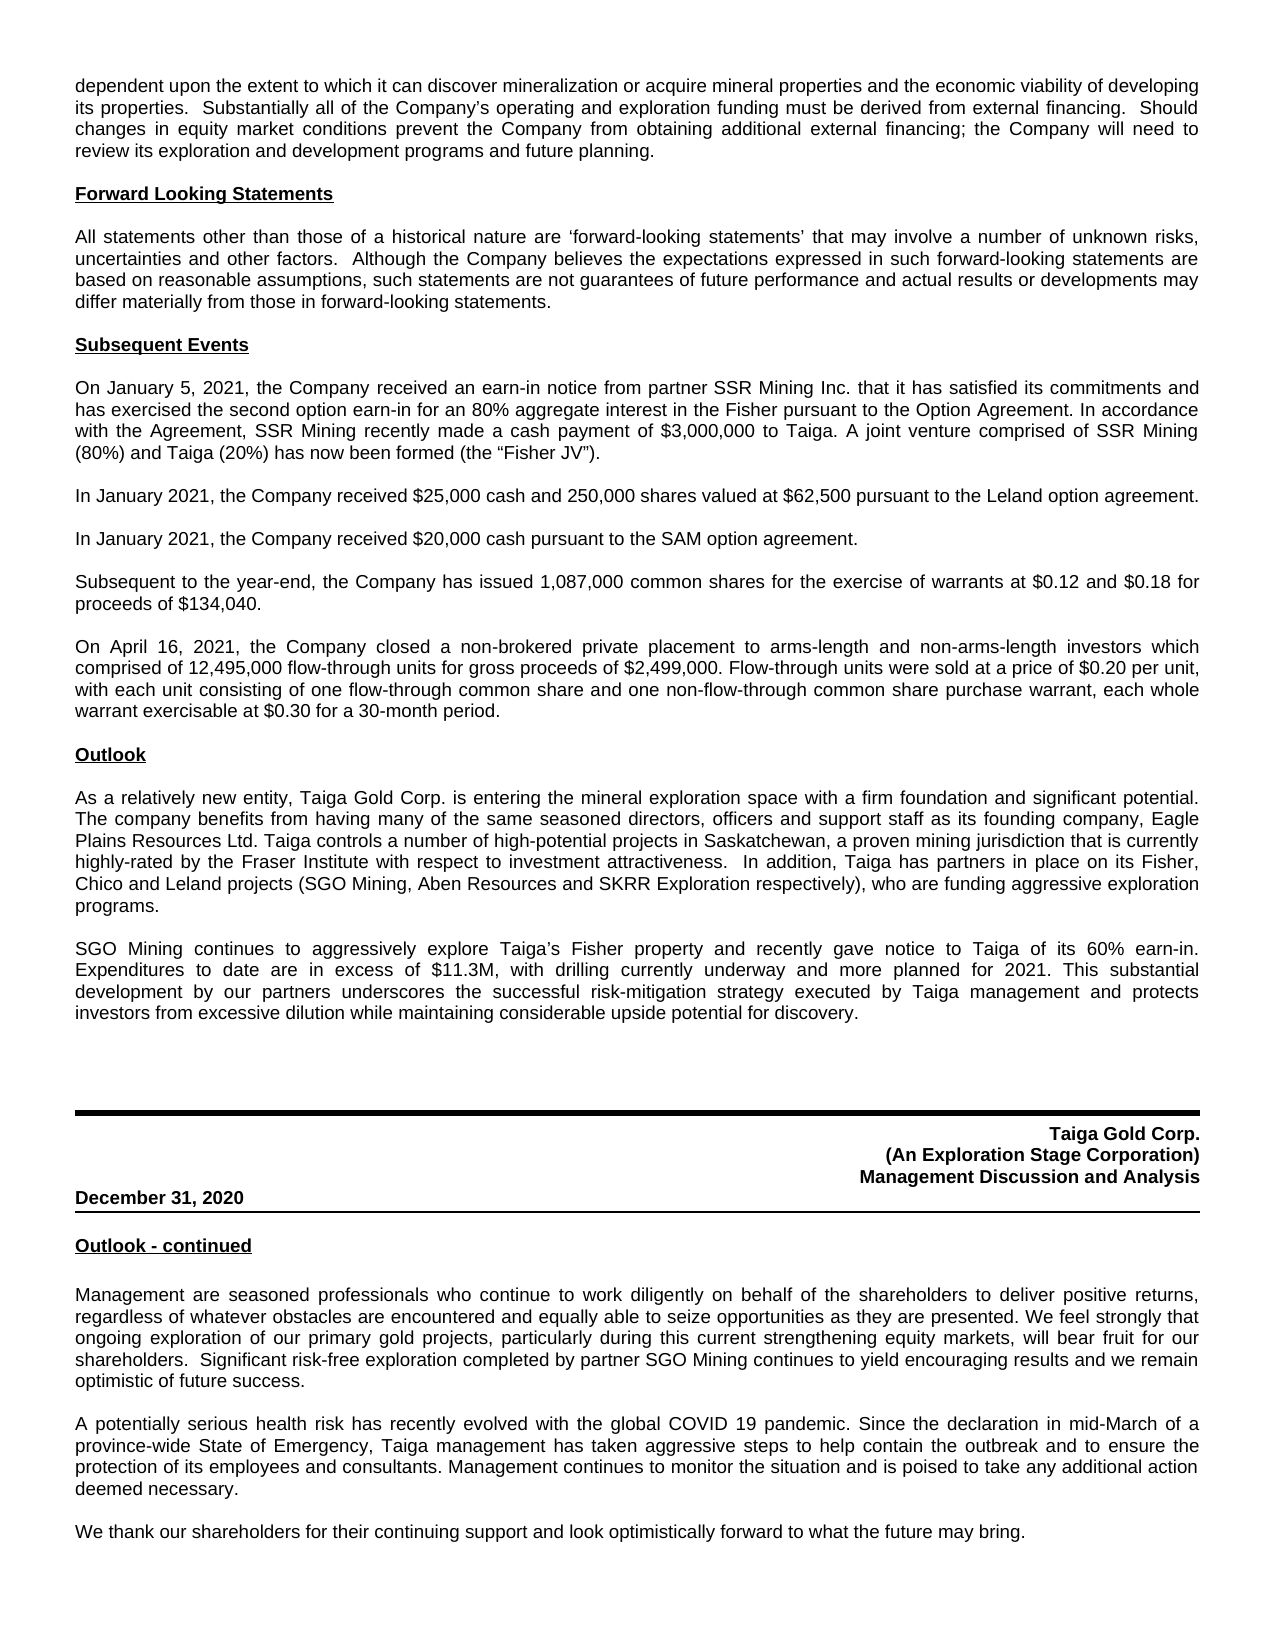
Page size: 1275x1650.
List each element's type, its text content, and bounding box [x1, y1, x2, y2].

text As a relatively new entity, Taiga Gold Corp. is entering the mineral exploration space with a firm foundation and significant potential. The company benefits from having many of the same seasoned directors, officers and support staff as its founding company, Eagle Plains Resources Ltd. Taiga controls a number of high-potential projects in Saskatchewan, a proven mining jurisdiction that is currently highly-rated by the Fraser Institute with respect to investment attractiveness. In addition, Taiga has partners in place on its Fisher, Chico and Leland projects (SGO Mining, Aben Resources and SKRR Exploration respectively), who are funding aggressive exploration programs. [75, 787, 1200, 916]
text We thank our shareholders for their continuing support and look optimistically forward to what the future may bring. [75, 1521, 1200, 1543]
text A potentially serious health risk has recently evolved with the global COVID 19 pandemic. Since the declaration in mid-March of a province-wide State of Emergency, Taiga management has taken aggressive steps to help contain the outbreak and to ensure the protection of its employees and consultants. Management continues to monitor the situation and is poised to take any additional action deemed necessary. [75, 1413, 1200, 1499]
text Management are seasoned professionals who continue to work diligently on behalf of the shareholders to deliver positive returns, regardless of whatever obstacles are encountered and equally able to seize opportunities as they are presented. We feel strongly that ongoing exploration of our primary gold projects, particularly during this current strengthening equity markets, will bear fruit for our shareholders. Significant risk-free exploration completed by partner SGO Mining continues to yield encouraging results and we remain optimistic of future success. [75, 1284, 1200, 1392]
text On April 16, 2021, the Company closed a non-brokered private placement to arms-length and non-arms-length investors which comprised of 12,495,000 flow-through units for gross proceeds of $2,499,000. Flow-through units were sold at a price of $0.20 per unit, with each unit consisting of one flow-through common share and one non-flow-through common share purchase warrant, each whole warrant exercisable at $0.30 for a 30-month period. [75, 636, 1200, 722]
text SGO Mining continues to aggressively explore Taiga’s Fisher property and recently gave notice to Taiga of its 60% earn-in. Expenditures to date are in excess of $11.3M, with drilling currently underway and more planned for 2021. This substantial development by our partners underscores the successful risk-mitigation strategy executed by Taiga management and protects investors from excessive dilution while maintaining considerable upside potential for discovery. [75, 937, 1200, 1024]
text Taiga Gold Corp. [75, 1116, 1200, 1144]
text On January 5, 2021, the Company received an earn-in notice from partner SSR Mining Inc. that it has satisfied its commitments and has exercised the second option earn-in for an 80% aggregate interest in the Fisher pursuant to the Option Agreement. In accordance with the Agreement, SSR Mining recently made a cash payment of $3,000,000 to Taiga. A joint venture comprised of SSR Mining (80%) and Taiga (20%) has now been formed (the “Fisher JV”). [75, 377, 1200, 463]
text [75, 75, 1200, 161]
text December 31, 2020 [75, 1187, 1200, 1211]
text Subsequent to the year-end, the Company has issued 1,087,000 common shares for the exercise of warrants at $0.12 and $0.18 for proceeds of $134,040. [75, 571, 1200, 614]
text Management Discussion and Analysis [75, 1166, 1200, 1187]
text In January 2021, the Company received $20,000 cash pursuant to the SAM option agreement. [75, 528, 1200, 549]
text All statements other than those of a historical nature are ‘forward-looking statements’ that may involve a number of unknown risks, uncertainties and other factors. Although the Company believes the expectations expressed in such forward-looking statements are based on reasonable assumptions, such statements are not guarantees of future performance and actual results or developments may differ materially from those in forward-looking statements. [75, 226, 1200, 312]
text Subsequent Events [75, 334, 1200, 355]
text In January 2021, the Company received $25,000 cash and 250,000 shares valued at $62,500 pursuant to the Leland option agreement. [75, 485, 1200, 506]
text Outlook - continued [75, 1234, 1200, 1256]
text (An Exploration Stage Corporation) [75, 1144, 1200, 1166]
text Forward Looking Statements [75, 183, 1200, 204]
text Outlook [75, 743, 1200, 765]
